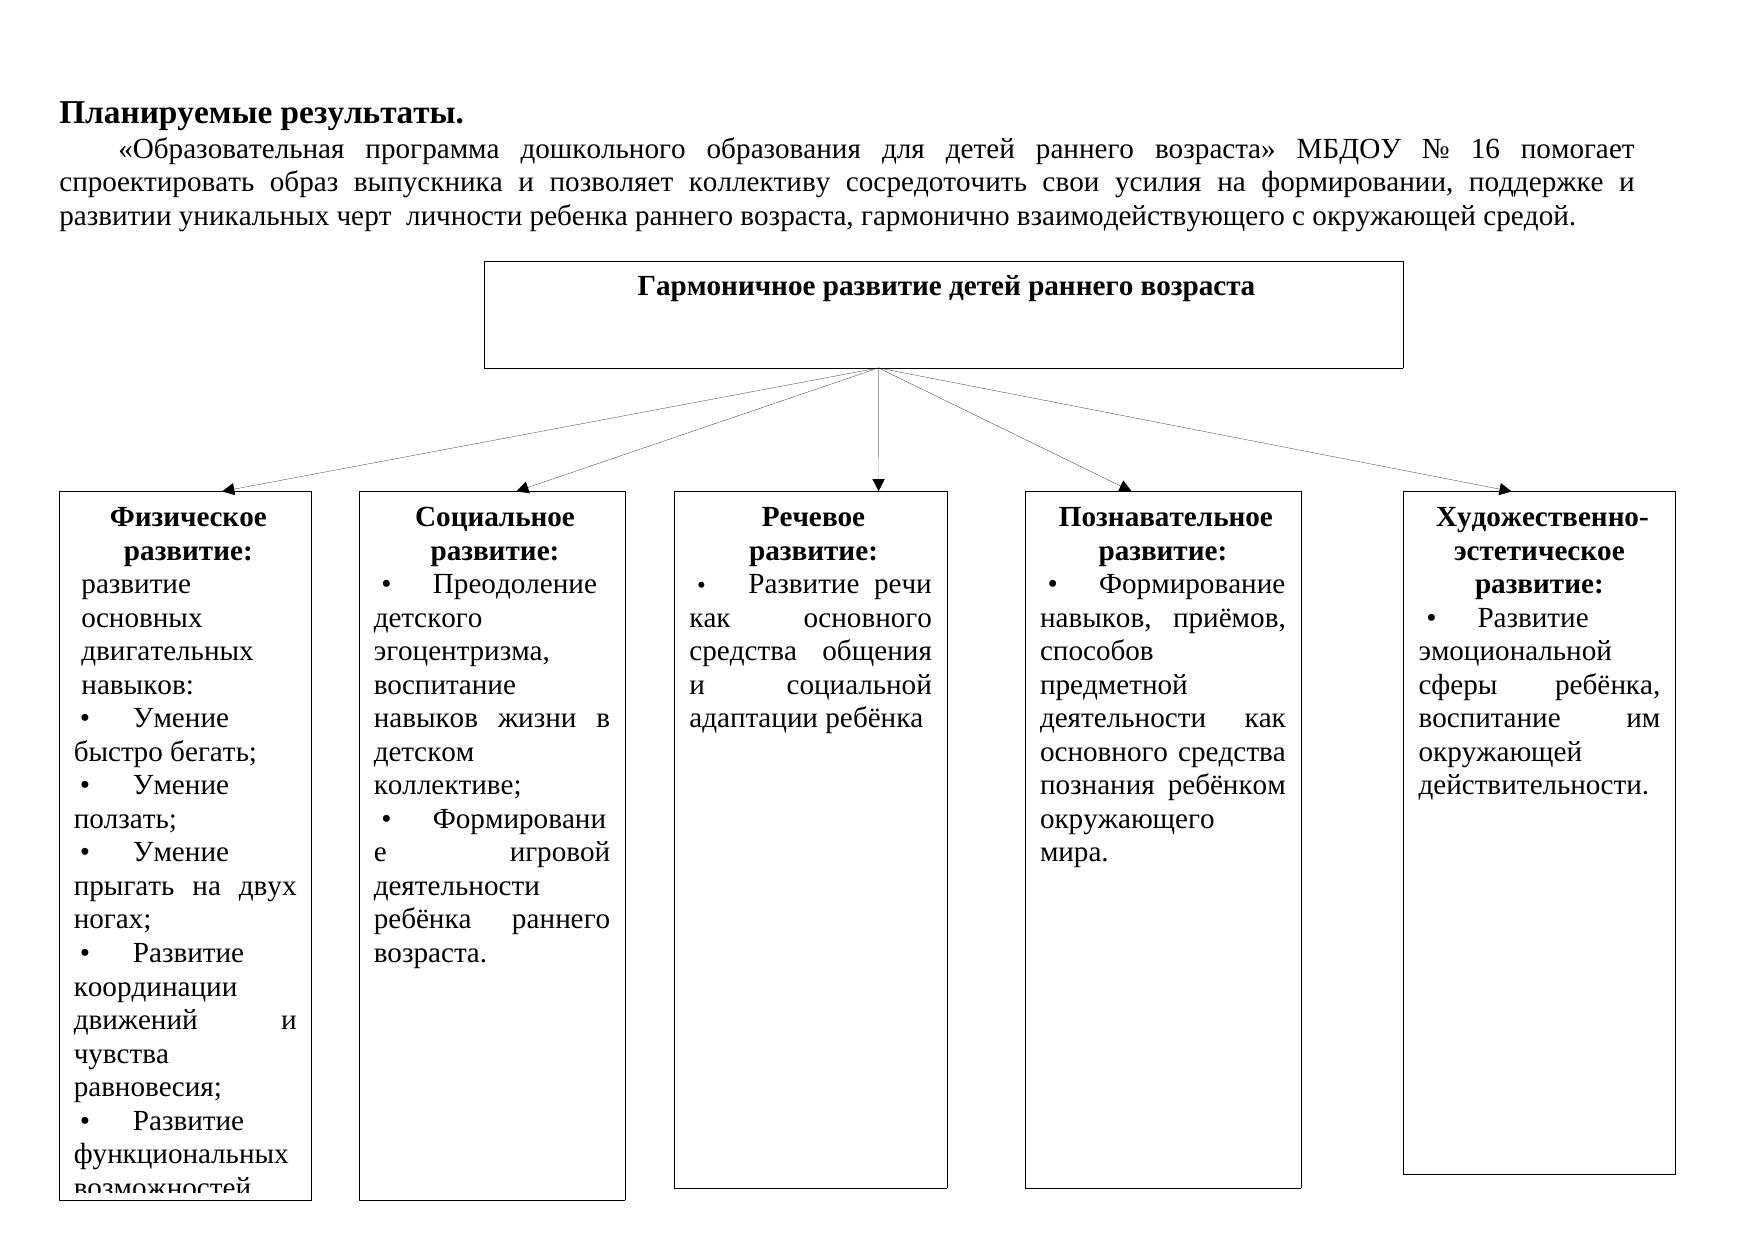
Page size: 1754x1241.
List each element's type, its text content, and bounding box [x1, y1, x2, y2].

text Планируемые результаты. [59, 93, 1636, 131]
text «Образовательная программа дошкольного образования для детей раннего возраста» МБДОУ № 16 помогает спроектировать образ выпускника и позволяет коллективу сосредоточить свои усилия на формировании, поддержке и развитии уникальных черт личности ребенка раннего возраста, гармонично взаимодействующего с окружающей средой. [59, 131, 1636, 232]
